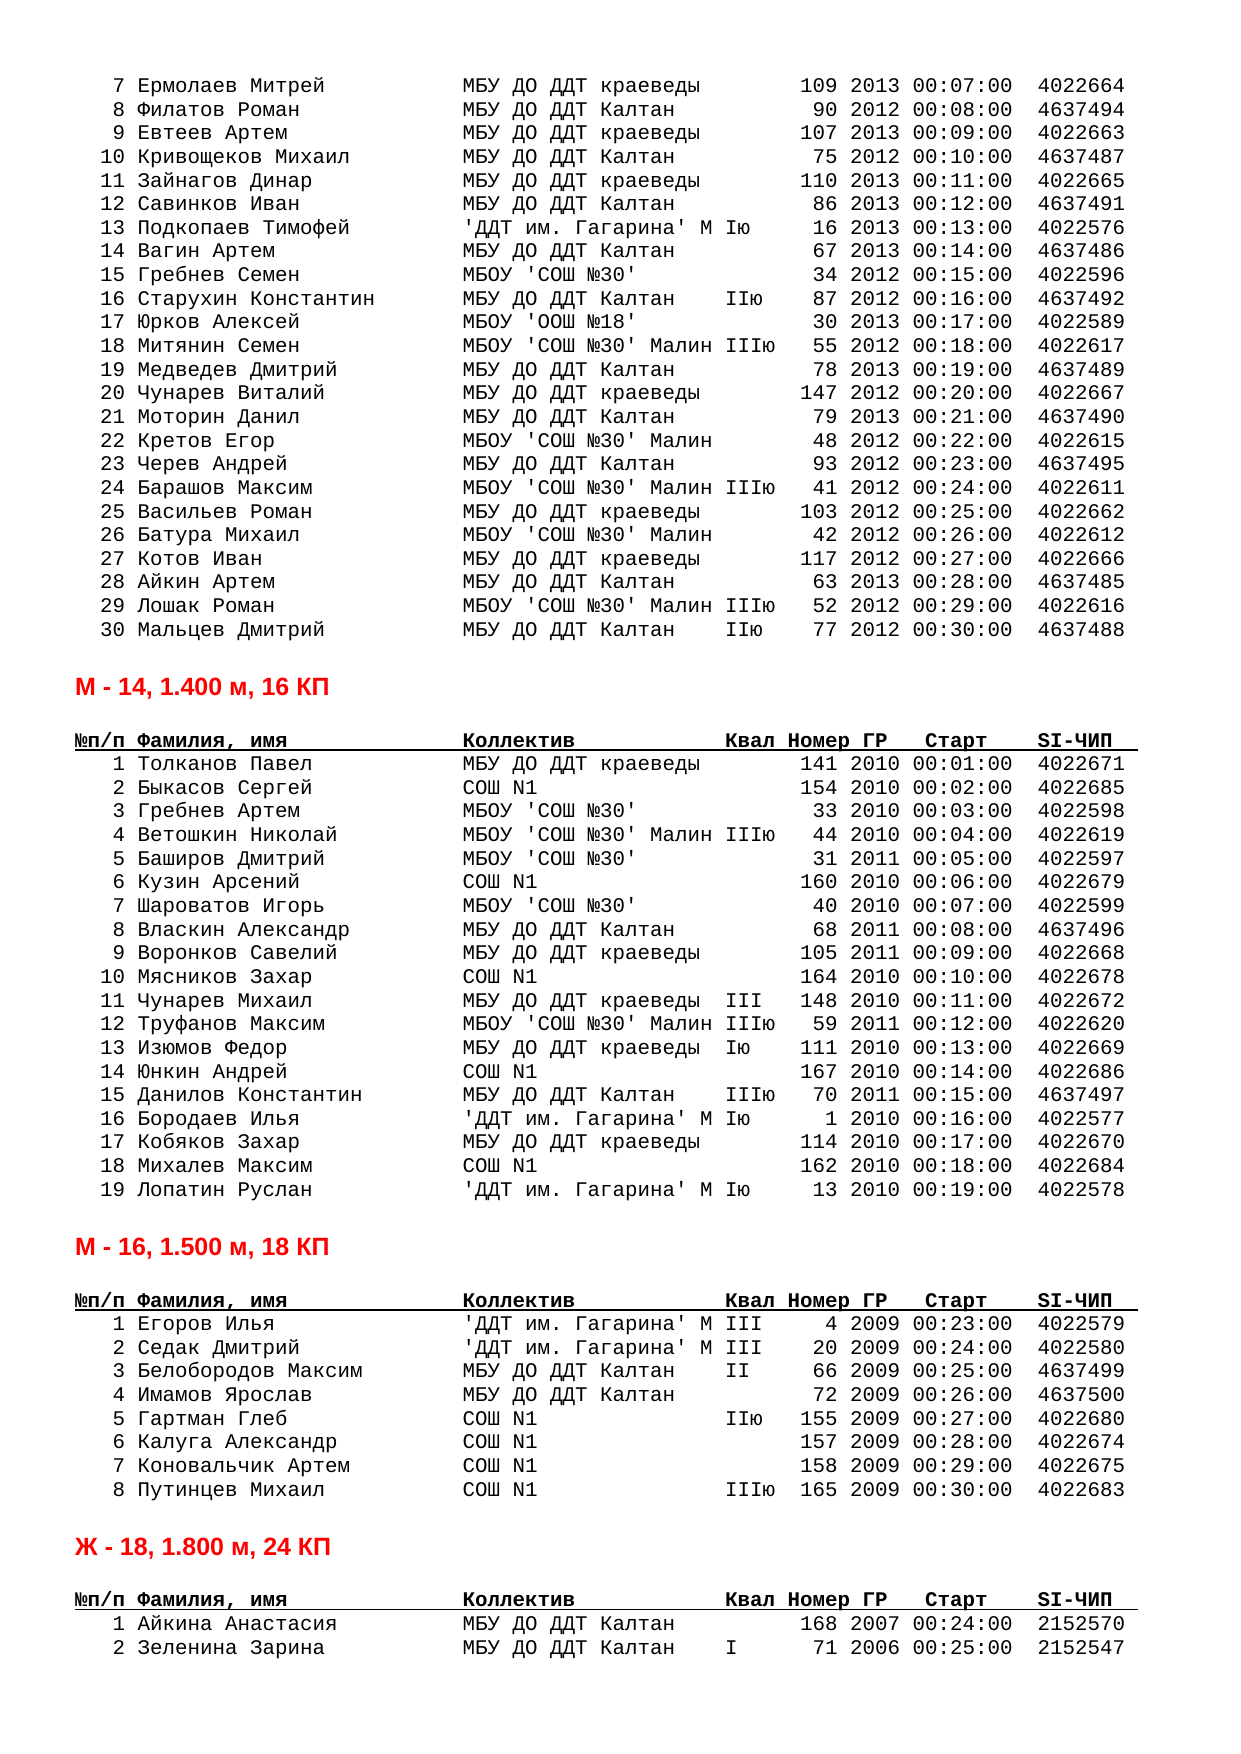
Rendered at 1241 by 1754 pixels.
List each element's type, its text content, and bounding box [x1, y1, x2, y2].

text 1 Толканов Павел МБУ ДО ДДТ краеведы 141 2010 00:01:00 4022671 [75, 753, 1165, 777]
text 23 Черев Андрей МБУ ДО ДДТ Калтан 93 2012 00:23:00 4637495 [75, 453, 1165, 477]
text 2 Быкасов Сергей СОШ N1 154 2010 00:02:00 4022685 [75, 777, 1165, 801]
text 16 Бородаев Илья 'ДДТ им. Гагарина' М Iю 1 2010 00:16:00 4022577 [75, 1108, 1165, 1132]
text 1 Айкина Анастасия МБУ ДО ДДТ Калтан 168 2007 00:24:00 2152570 [75, 1613, 1165, 1637]
text 10 Мясников Захар СОШ N1 164 2010 00:10:00 4022678 [75, 966, 1165, 990]
text 7 Ермолаев Митрей МБУ ДО ДДТ краеведы 109 2013 00:07:00 4022664 [75, 75, 1165, 99]
text 30 Мальцев Дмитрий МБУ ДО ДДТ Калтан IIю 77 2012 00:30:00 4637488 [75, 619, 1165, 642]
text 1 Егоров Илья 'ДДТ им. Гагарина' М III 4 2009 00:23:00 4022579 [75, 1313, 1165, 1337]
text 5 Гартман Глеб СОШ N1 IIю 155 2009 00:27:00 4022680 [75, 1408, 1165, 1431]
text 5 Баширов Дмитрий МБОУ 'СОШ №30' 31 2011 00:05:00 4022597 [75, 848, 1165, 871]
text 25 Васильев Роман МБУ ДО ДДТ краеведы 103 2012 00:25:00 4022662 [75, 501, 1165, 524]
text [75, 1589, 1165, 1613]
text 11 Чунарев Михаил МБУ ДО ДДТ краеведы III 148 2010 00:11:00 4022672 [75, 990, 1165, 1013]
text 22 Кретов Егор МБОУ 'СОШ №30' Малин 48 2012 00:22:00 4022615 [75, 430, 1165, 453]
text 18 Михалев Максим СОШ N1 162 2010 00:18:00 4022684 [75, 1155, 1165, 1179]
text 26 Батура Михаил МБОУ 'СОШ №30' Малин 42 2012 00:26:00 4022612 [75, 524, 1165, 548]
text М - 14, 1.400 м, 16 КП [75, 672, 1165, 700]
text 8 Власкин Александр МБУ ДО ДДТ Калтан 68 2011 00:08:00 4637496 [75, 919, 1165, 942]
text 9 Евтеев Артем МБУ ДО ДДТ краеведы 107 2013 00:09:00 4022663 [75, 122, 1165, 146]
text 20 Чунарев Виталий МБУ ДО ДДТ краеведы 147 2012 00:20:00 4022667 [75, 382, 1165, 406]
text 12 Савинков Иван МБУ ДО ДДТ Калтан 86 2013 00:12:00 4637491 [75, 193, 1165, 217]
text 12 Труфанов Максим МБОУ 'СОШ №30' Малин IIIю 59 2011 00:12:00 4022620 [75, 1013, 1165, 1037]
text 15 Гребнев Семен МБОУ 'СОШ №30' 34 2012 00:15:00 4022596 [75, 264, 1165, 288]
text 29 Лошак Роман МБОУ 'СОШ №30' Малин IIIю 52 2012 00:29:00 4022616 [75, 595, 1165, 619]
text 13 Подкопаев Тимофей 'ДДТ им. Гагарина' М Iю 16 2013 00:13:00 4022576 [75, 217, 1165, 241]
text 11 Зайнагов Динар МБУ ДО ДДТ краеведы 110 2013 00:11:00 4022665 [75, 169, 1165, 193]
text 3 Гребнев Артем МБОУ 'СОШ №30' 33 2010 00:03:00 4022598 [75, 801, 1165, 824]
text 14 Юнкин Андрей СОШ N1 167 2010 00:14:00 4022686 [75, 1061, 1165, 1084]
text 27 Котов Иван МБУ ДО ДДТ краеведы 117 2012 00:27:00 4022666 [75, 548, 1165, 572]
text 19 Лопатин Руслан 'ДДТ им. Гагарина' М Iю 13 2010 00:19:00 4022578 [75, 1179, 1165, 1202]
text 9 Воронков Савелий МБУ ДО ДДТ краеведы 105 2011 00:09:00 4022668 [75, 942, 1165, 966]
text 7 Шароватов Игорь МБОУ 'СОШ №30' 40 2010 00:07:00 4022599 [75, 895, 1165, 919]
text М - 16, 1.500 м, 18 КП [75, 1232, 1165, 1260]
text 6 Калуга Александр СОШ N1 157 2009 00:28:00 4022674 [75, 1431, 1165, 1455]
text Ж - 18, 1.800 м, 24 КП [75, 1532, 1165, 1560]
text 18 Митянин Семен МБОУ 'СОШ №30' Малин IIIю 55 2012 00:18:00 4022617 [75, 335, 1165, 359]
text №п/п Фамилия, имя Коллектив Квал Номер ГР Старт SI-ЧИП [75, 1289, 1165, 1313]
text 8 Филатов Роман МБУ ДО ДДТ Калтан 90 2012 00:08:00 4637494 [75, 99, 1165, 122]
text 24 Барашов Максим МБОУ 'СОШ №30' Малин IIIю 41 2012 00:24:00 4022611 [75, 477, 1165, 501]
text 17 Кобяков Захар МБУ ДО ДДТ краеведы 114 2010 00:17:00 4022670 [75, 1132, 1165, 1155]
text 6 Кузин Арсений СОШ N1 160 2010 00:06:00 4022679 [75, 871, 1165, 895]
text 15 Данилов Константин МБУ ДО ДДТ Калтан IIIю 70 2011 00:15:00 4637497 [75, 1084, 1165, 1108]
text 8 Путинцев Михаил СОШ N1 IIIю 165 2009 00:30:00 4022683 [75, 1479, 1165, 1502]
text 21 Моторин Данил МБУ ДО ДДТ Калтан 79 2013 00:21:00 4637490 [75, 406, 1165, 430]
text 2 Седак Дмитрий 'ДДТ им. Гагарина' М III 20 2009 00:24:00 4022580 [75, 1337, 1165, 1361]
text 28 Айкин Артем МБУ ДО ДДТ Калтан 63 2013 00:28:00 4637485 [75, 572, 1165, 595]
text 4 Имамов Ярослав МБУ ДО ДДТ Калтан 72 2009 00:26:00 4637500 [75, 1384, 1165, 1408]
text 4 Ветошкин Николай МБОУ 'СОШ №30' Малин IIIю 44 2010 00:04:00 4022619 [75, 824, 1165, 848]
text 2 Зеленина Зарина МБУ ДО ДДТ Калтан I 71 2006 00:25:00 2152547 [75, 1637, 1165, 1660]
text 14 Вагин Артем МБУ ДО ДДТ Калтан 67 2013 00:14:00 4637486 [75, 241, 1165, 264]
text 17 Юрков Алексей МБОУ 'ООШ №18' 30 2013 00:17:00 4022589 [75, 311, 1165, 335]
text 10 Кривощеков Михаил МБУ ДО ДДТ Калтан 75 2012 00:10:00 4637487 [75, 146, 1165, 169]
text 19 Медведев Дмитрий МБУ ДО ДДТ Калтан 78 2013 00:19:00 4637489 [75, 359, 1165, 382]
text 3 Белобородов Максим МБУ ДО ДДТ Калтан II 66 2009 00:25:00 4637499 [75, 1361, 1165, 1384]
text 16 Старухин Константин МБУ ДО ДДТ Калтан IIю 87 2012 00:16:00 4637492 [75, 288, 1165, 311]
text 13 Изюмов Федор МБУ ДО ДДТ краеведы Iю 111 2010 00:13:00 4022669 [75, 1037, 1165, 1061]
text 7 Коновальчик Артем СОШ N1 158 2009 00:29:00 4022675 [75, 1455, 1165, 1479]
text №п/п Фамилия, имя Коллектив Квал Номер ГР Старт SI-ЧИП [75, 729, 1165, 753]
